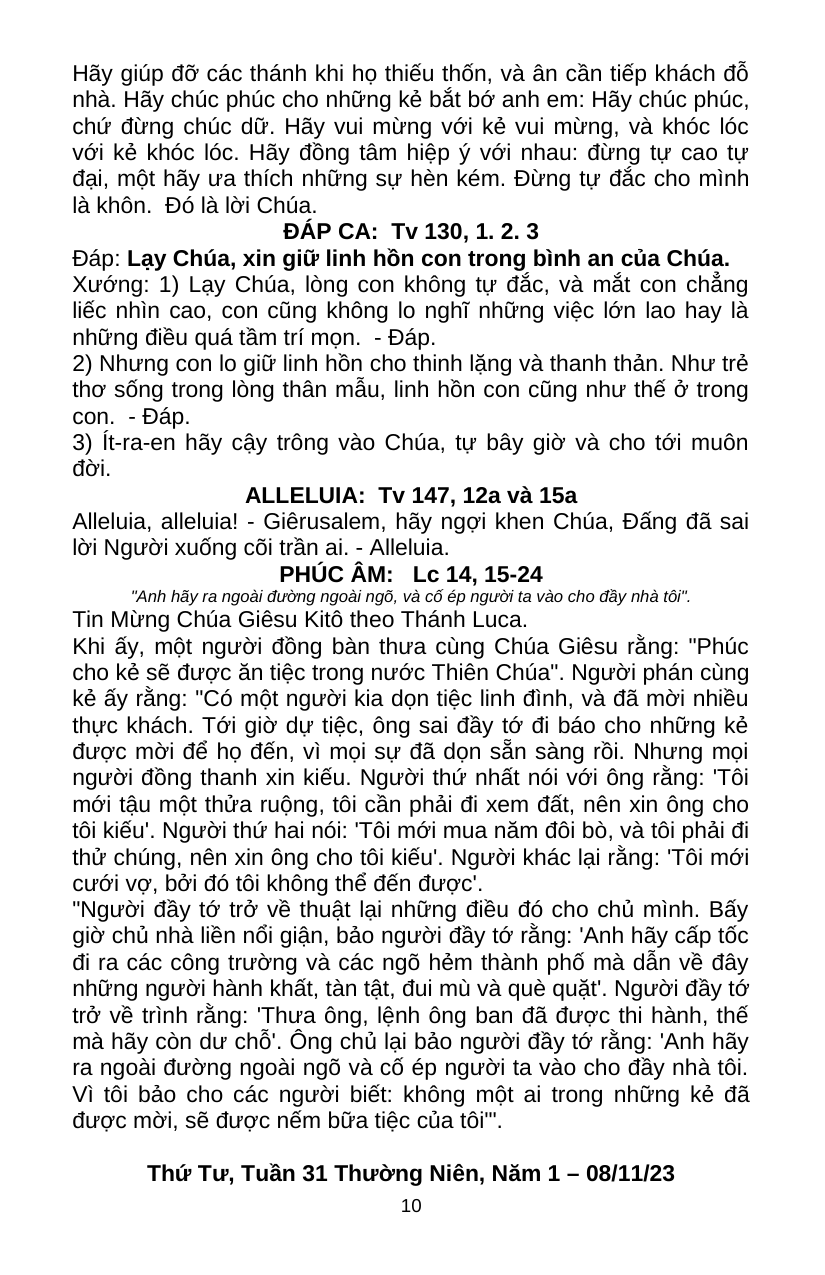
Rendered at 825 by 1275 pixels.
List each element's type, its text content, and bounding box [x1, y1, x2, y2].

text ALLELUIA: Tv 147, 12a và 15a [72, 482, 750, 508]
text "Anh hãy ra ngoài đường ngoài ngõ, và cố ép người ta vào cho đầy nhà tôi". [72, 587, 750, 606]
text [72, 60, 750, 218]
text Xướng: 1) Lạy Chúa, lòng con không tự đắc, và mắt con chẳng liếc nhìn cao, con cũng không lo nghĩ những việc lớn lao hay là những điều quá tầm trí mọn. - Đáp. [72, 271, 750, 350]
text ĐÁP CA: Tv 130, 1. 2. 3 [72, 218, 750, 244]
text 3) Ít-ra-en hãy cậy trông vào Chúa, tự bây giờ và cho tới muôn đời. [72, 429, 750, 482]
text 2) Nhưng con lo giữ linh hồn cho thinh lặng và thanh thản. Như trẻ thơ sống trong lòng thân mẫu, linh hồn con cũng như thế ở trong con. - Đáp. [72, 350, 750, 429]
text Thứ Tư, Tuần 31 Thường Niên, Năm 1 – 08/11/23 [72, 1160, 750, 1186]
text "Người đầy tớ trở về thuật lại những điều đó cho chủ mình. Bấy giờ chủ nhà liền nổi giận, bảo người đầy tớ rằng: 'Anh hãy cấp tốc đi ra các công trường và các ngõ hẻm thành phố mà dẫn về đây những người hành khất, tàn tật, đui mù và què quặt'. Người đầy tớ trở về trình rằng: 'Thưa ông, lệnh ông ban đã được thi hành, thế mà hãy còn dư chỗ'. Ông chủ lại bảo người đầy tớ rằng: 'Anh hãy ra ngoài đường ngoài ngõ và cố ép người ta vào cho đầy nhà tôi. Vì tôi bảo cho các người biết: không một ai trong những kẻ đã được mời, sẽ được nếm bữa tiệc của tôi'". [72, 896, 750, 1133]
text Tin Mừng Chúa Giêsu Kitô theo Thánh Luca. [72, 606, 750, 633]
text PHÚC ÂM: Lc 14, 15-24 [72, 561, 750, 587]
text Đáp: Lạy Chúa, xin giữ linh hồn con trong bình an của Chúa. [72, 244, 750, 271]
text Khi ấy, một người đồng bàn thưa cùng Chúa Giêsu rằng: "Phúc cho kẻ sẽ được ăn tiệc trong nước Thiên Chúa". Người phán cùng kẻ ấy rằng: "Có một người kia dọn tiệc linh đình, và đã mời nhiều thực khách. Tới giờ dự tiệc, ông sai đầy tớ đi báo cho những kẻ được mời để họ đến, vì mọi sự đã dọn sẵn sàng rồi. Nhưng mọi người đồng thanh xin kiếu. Người thứ nhất nói với ông rằng: 'Tôi mới tậu một thửa ruộng, tôi cần phải đi xem đất, nên xin ông cho tôi kiếu'. Người thứ hai nói: 'Tôi mới mua năm đôi bò, và tôi phải đi thử chúng, nên xin ông cho tôi kiếu'. Người khác lại rằng: 'Tôi mới cưới vợ, bởi đó tôi không thể đến được'. [72, 633, 750, 896]
text Alleluia, alleluia! - Giêrusalem, hãy ngợi khen Chúa, Đấng đã sai lời Người xuống cõi trần ai. - Alleluia. [72, 508, 750, 561]
